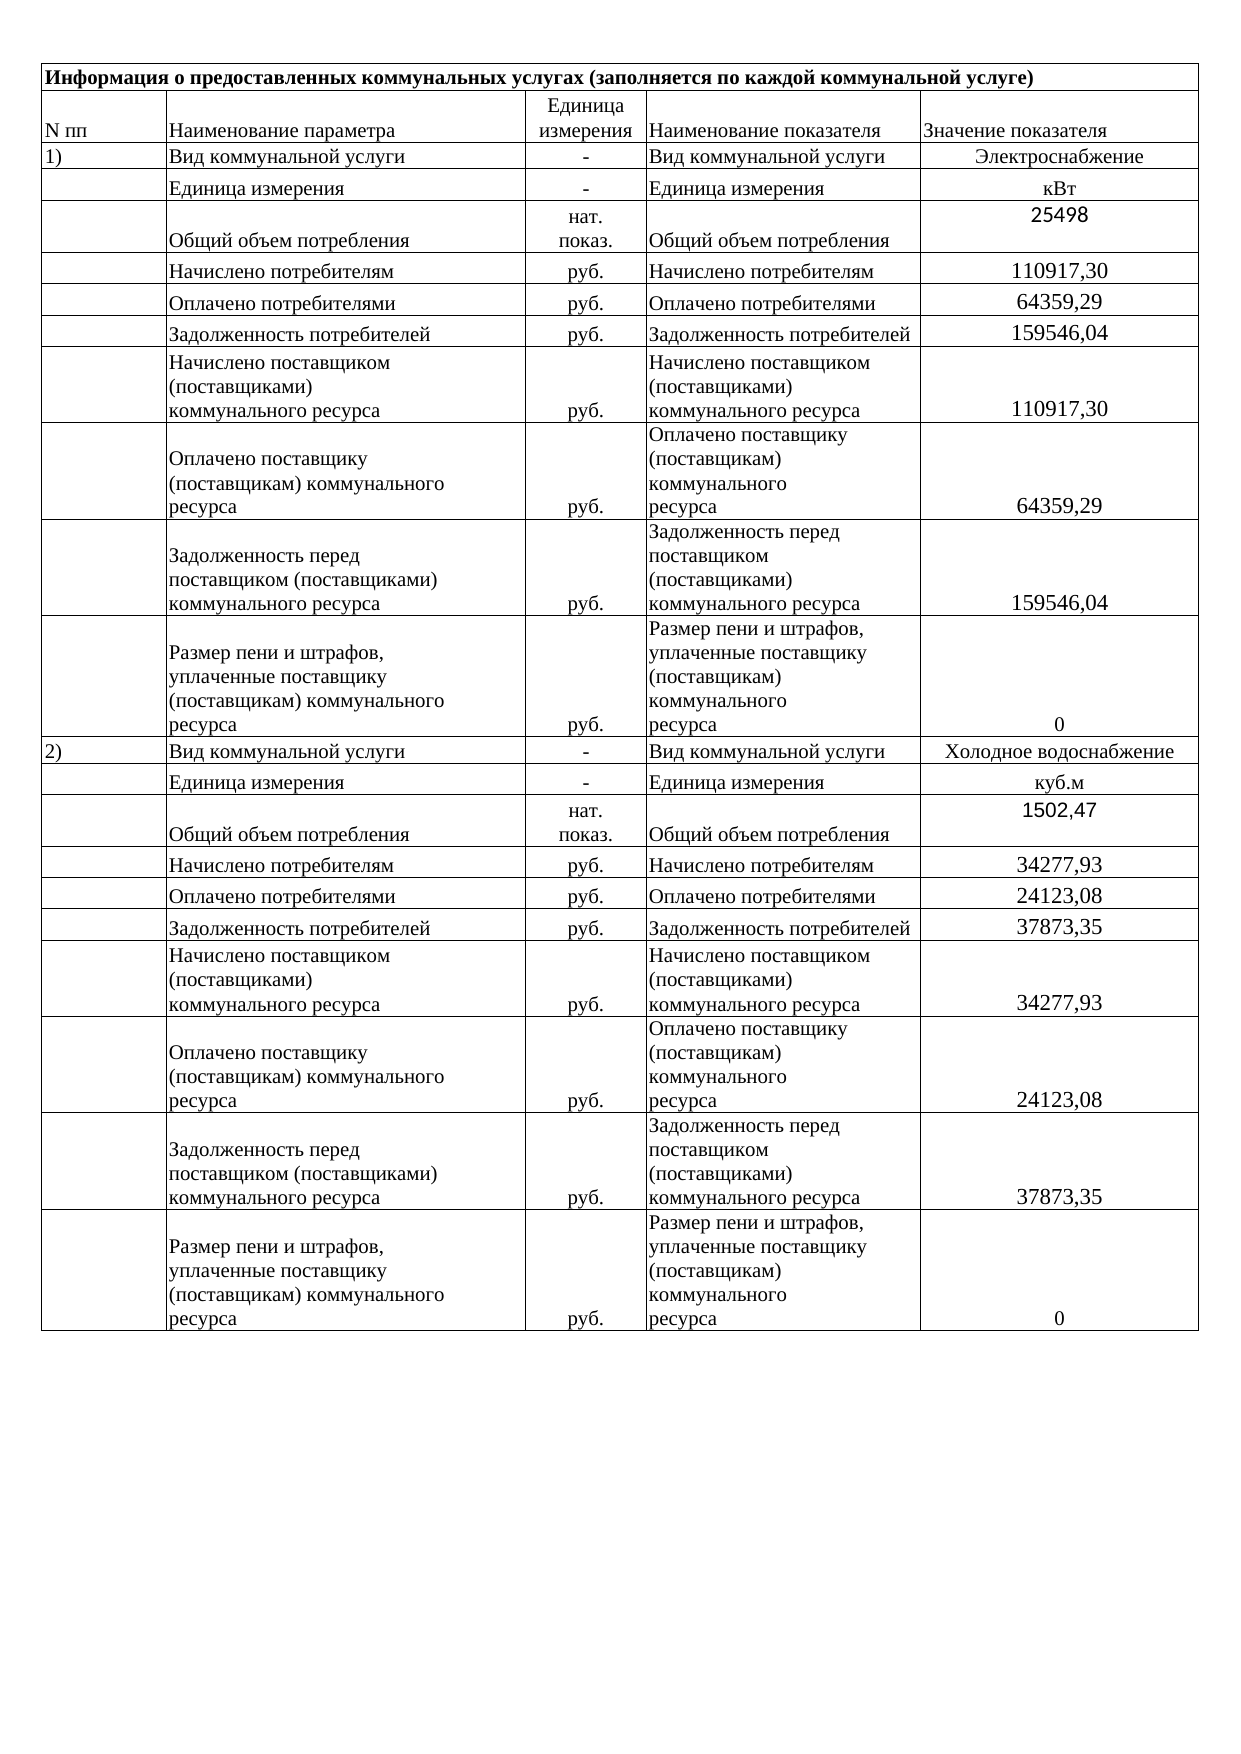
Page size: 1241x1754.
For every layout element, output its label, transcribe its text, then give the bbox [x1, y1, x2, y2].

table_cell [42, 909, 166, 939]
table_cell [42, 616, 166, 736]
table_cell 2) [42, 737, 166, 763]
table_cell Вид коммунальной услуги [647, 143, 920, 168]
table_cell 34277,93 [921, 847, 1198, 877]
table_cell [42, 284, 166, 314]
table_cell Размер пени и штрафов, уплаченные поставщику (поставщикам) коммунального ресурса [647, 1210, 920, 1330]
table_cell 0 [921, 1210, 1198, 1330]
table_cell [42, 520, 166, 615]
table_cell руб. [526, 878, 646, 908]
table_cell руб. [526, 316, 646, 346]
table_cell 37873,35 [921, 1113, 1198, 1209]
table_cell руб. [526, 284, 646, 314]
table_cell Общий объем потребления [167, 795, 525, 846]
table_cell 25498 [921, 201, 1198, 252]
table_cell Оплачено поставщику (поставщикам) коммунального ресурса [167, 1017, 525, 1112]
table_cell 0 [921, 616, 1198, 736]
table_cell руб. [526, 347, 646, 422]
table_cell 64359,29 [921, 284, 1198, 314]
table_cell 37873,35 [921, 909, 1198, 939]
table_cell Общий объем потребления [647, 201, 920, 252]
table_cell Общий объем потребления [167, 201, 525, 252]
table_cell Оплачено потребителями [167, 284, 525, 314]
table_cell Начислено потребителям [167, 253, 525, 283]
table_cell Начислено поставщиком (поставщиками) коммунального ресурса [167, 941, 525, 1016]
table_cell 64359,29 [921, 423, 1198, 518]
table_cell Начислено потребителям [647, 253, 920, 283]
table_cell Начислено поставщиком (поставщиками) коммунального ресурса [647, 941, 920, 1016]
table_cell Вид коммунальной услуги [647, 737, 920, 763]
table_cell руб. [526, 909, 646, 939]
table_cell Размер пени и штрафов, уплаченные поставщику (поставщикам) коммунального ресурса [647, 616, 920, 736]
table_cell 110917,30 [921, 347, 1198, 422]
table_cell [42, 253, 166, 283]
table_header Информация о предоставленных коммунальных услугах (заполняется по каждой коммунальной услуге) [42, 64, 1198, 90]
table_cell Начислено потребителям [167, 847, 525, 877]
table_cell Задолженность перед поставщиком (поставщиками) коммунального ресурса [647, 520, 920, 615]
table_cell [42, 316, 166, 346]
table_cell [42, 1113, 166, 1209]
table_cell руб. [526, 941, 646, 1016]
table_cell Электроснабжение [921, 143, 1198, 168]
table_cell руб. [526, 253, 646, 283]
table_cell Единица измерения [647, 169, 920, 199]
table_cell 24123,08 [921, 1017, 1198, 1112]
table_cell [42, 1210, 166, 1330]
table_cell нат. показ. [526, 201, 646, 252]
table_cell Вид коммунальной услуги [167, 143, 525, 168]
table_cell руб. [526, 1017, 646, 1112]
table_cell Задолженность потребителей [167, 316, 525, 346]
table_cell Задолженность перед поставщиком (поставщиками) коммунального ресурса [647, 1113, 920, 1209]
table_cell Начислено поставщиком (поставщиками) коммунального ресурса [647, 347, 920, 422]
table_cell 1) [42, 143, 166, 168]
table_cell руб. [526, 1210, 646, 1330]
table_cell Единица измерения [167, 764, 525, 794]
table_cell Холодное водоснабжение [921, 737, 1198, 763]
table_cell Оплачено потребителями [167, 878, 525, 908]
table_cell [42, 347, 166, 422]
table_cell [42, 795, 166, 846]
table_cell Оплачено потребителями [647, 284, 920, 314]
table_cell Задолженность перед поставщиком (поставщиками) коммунального ресурса [167, 520, 525, 615]
table_cell Оплачено поставщику (поставщикам) коммунального ресурса [647, 423, 920, 518]
table_cell Оплачено поставщику (поставщикам) коммунального ресурса [647, 1017, 920, 1112]
table_cell руб. [526, 423, 646, 518]
table_cell Задолженность потребителей [647, 316, 920, 346]
table_cell Вид коммунальной услуги [167, 737, 525, 763]
table_cell кВт [921, 169, 1198, 199]
table_cell 34277,93 [921, 941, 1198, 1016]
table_cell 110917,30 [921, 253, 1198, 283]
table_cell [42, 941, 166, 1016]
table_cell Оплачено поставщику (поставщикам) коммунального ресурса [167, 423, 525, 518]
table_cell [42, 423, 166, 518]
table_cell Задолженность потребителей [647, 909, 920, 939]
table_cell Наименование показателя [647, 91, 920, 142]
table_cell 1502,47 [921, 795, 1198, 846]
table_cell [42, 169, 166, 199]
table_cell Единица измерения [647, 764, 920, 794]
table_cell [42, 847, 166, 877]
table_cell руб. [526, 616, 646, 736]
table_cell руб. [526, 520, 646, 615]
table_cell 159546,04 [921, 316, 1198, 346]
table_cell 159546,04 [921, 520, 1198, 615]
table_cell Задолженность перед поставщиком (поставщиками) коммунального ресурса [167, 1113, 525, 1209]
table_cell Наименование параметра [167, 91, 525, 142]
table_cell [42, 1017, 166, 1112]
table_cell руб. [526, 847, 646, 877]
table_cell Значение показателя [921, 91, 1198, 142]
table_cell куб.м [921, 764, 1198, 794]
table_cell Задолженность потребителей [167, 909, 525, 939]
table_cell Общий объем потребления [647, 795, 920, 846]
table_cell - [526, 764, 646, 794]
table_cell [42, 878, 166, 908]
table_cell - [526, 169, 646, 199]
table_cell Начислено потребителям [647, 847, 920, 877]
table_cell Начислено поставщиком (поставщиками) коммунального ресурса [167, 347, 525, 422]
table_cell - [526, 143, 646, 168]
table_cell 24123,08 [921, 878, 1198, 908]
table_cell Единица измерения [526, 91, 646, 142]
table_cell руб. [526, 1113, 646, 1209]
table_cell нат. показ. [526, 795, 646, 846]
table_cell Единица измерения [167, 169, 525, 199]
table_cell Размер пени и штрафов, уплаченные поставщику (поставщикам) коммунального ресурса [167, 616, 525, 736]
table_cell Размер пени и штрафов, уплаченные поставщику (поставщикам) коммунального ресурса [167, 1210, 525, 1330]
table_cell N пп [42, 91, 166, 142]
table_cell [42, 764, 166, 794]
table_cell - [526, 737, 646, 763]
table_cell [42, 201, 166, 252]
table_cell Оплачено потребителями [647, 878, 920, 908]
